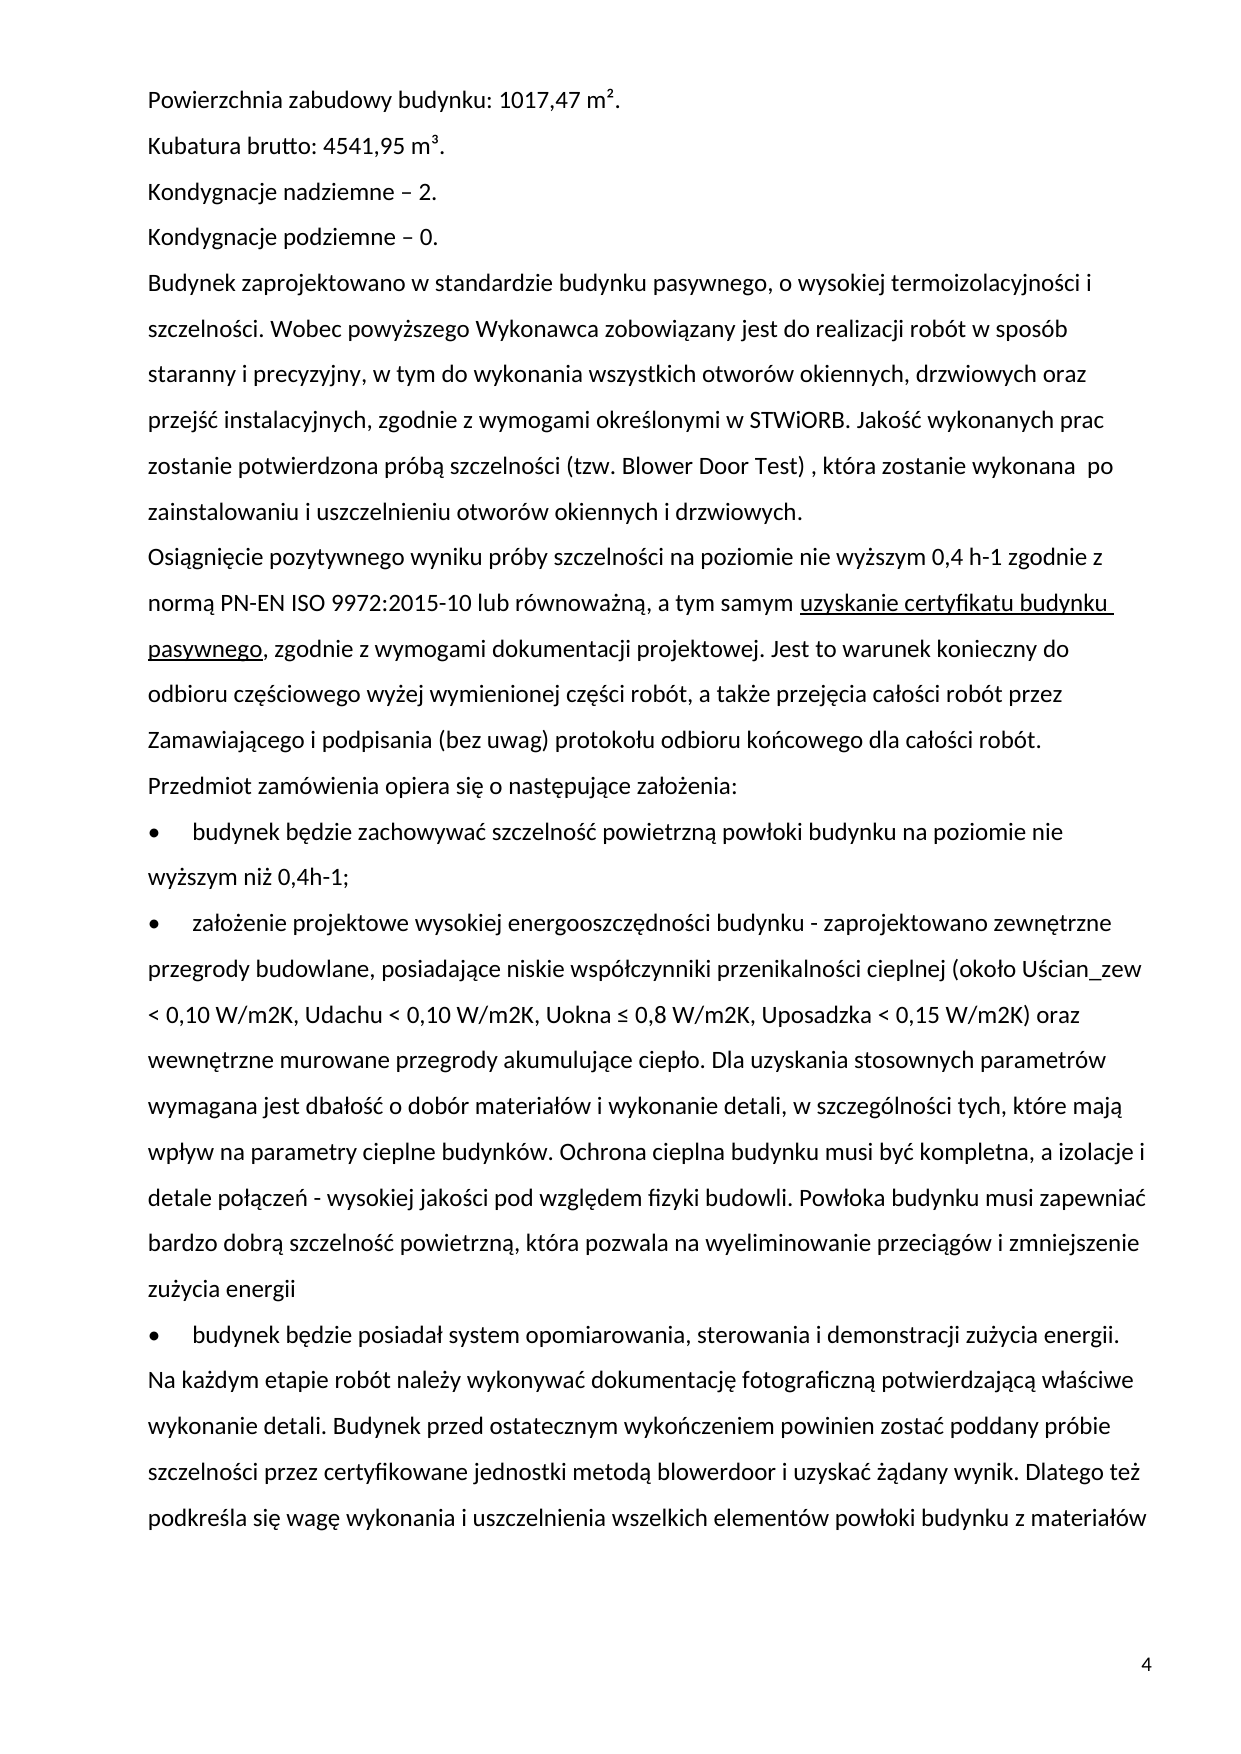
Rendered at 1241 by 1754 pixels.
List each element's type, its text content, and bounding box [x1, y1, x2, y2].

text Powierzchnia zabudowy budynku: 1017,47 m². [148, 84, 1152, 115]
text Budynek zaprojektowano w standardzie budynku pasywnego, o wysokiej termoizolacyjności i szczelności. Wobec powyższego Wykonawca zobowiązany jest do realizacji robót w sposób staranny i precyzyjny, w tym do wykonania wszystkich otworów okiennych, drzwiowych oraz przejść instalacyjnych, zgodnie z wymogami określonymi w STWiORB. Jakość wykonanych prac zostanie potwierdzona próbą szczelności (tzw. Blower Door Test) , która zostanie wykonana po zainstalowaniu i uszczelnieniu otworów okiennych i drzwiowych. [148, 267, 1152, 526]
text Kubatura brutto: 4541,95 m³. [148, 130, 1152, 160]
text Osiągnięcie pozytywnego wyniku próby szczelności na poziomie nie wyższym 0,4 h-1 zgodnie z normą PN-EN ISO 9972:2015-10 lub równoważną, a tym samym uzyskanie certyfikatu budynku pasywnego, zgodnie z wymogami dokumentacji projektowej. Jest to warunek konieczny do odbioru częściowego wyżej wymienionej części robót, a także przejęcia całości robót przez Zamawiającego i podpisania (bez uwag) protokołu odbioru końcowego dla całości robót. [148, 541, 1152, 755]
text Przedmiot zamówienia opiera się o następujące założenia: [148, 770, 1152, 801]
text • budynek będzie posiadał system opomiarowania, sterowania i demonstracji zużycia energii. [148, 1319, 1152, 1349]
text • budynek będzie zachowywać szczelność powietrzną powłoki budynku na poziomie nie wyższym niż 0,4h-1; [148, 816, 1152, 892]
text • założenie projektowe wysokiej energooszczędności budynku - zaprojektowano zewnętrzne przegrody budowlane, posiadające niskie współczynniki przenikalności cieplnej (około Uścian_zew < 0,10 W/m2K, Udachu < 0,10 W/m2K, Uokna ≤ 0,8 W/m2K, Uposadzka < 0,15 W/m2K) oraz wewnętrzne murowane przegrody akumulujące ciepło. Dla uzyskania stosownych parametrów wymagana jest dbałość o dobór materiałów i wykonanie detali, w szczególności tych, które mają wpływ na parametry cieplne budynków. Ochrona cieplna budynku musi być kompletna, a izolacje i detale połączeń - wysokiej jakości pod względem fizyki budowli. Powłoka budynku musi zapewniać bardzo dobrą szczelność powietrzną, która pozwala na wyeliminowanie przeciągów i zmniejszenie zużycia energii [148, 907, 1152, 1304]
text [148, 1364, 1152, 1532]
text Kondygnacje podziemne – 0. [148, 221, 1152, 252]
text Kondygnacje nadziemne – 2. [148, 176, 1152, 206]
